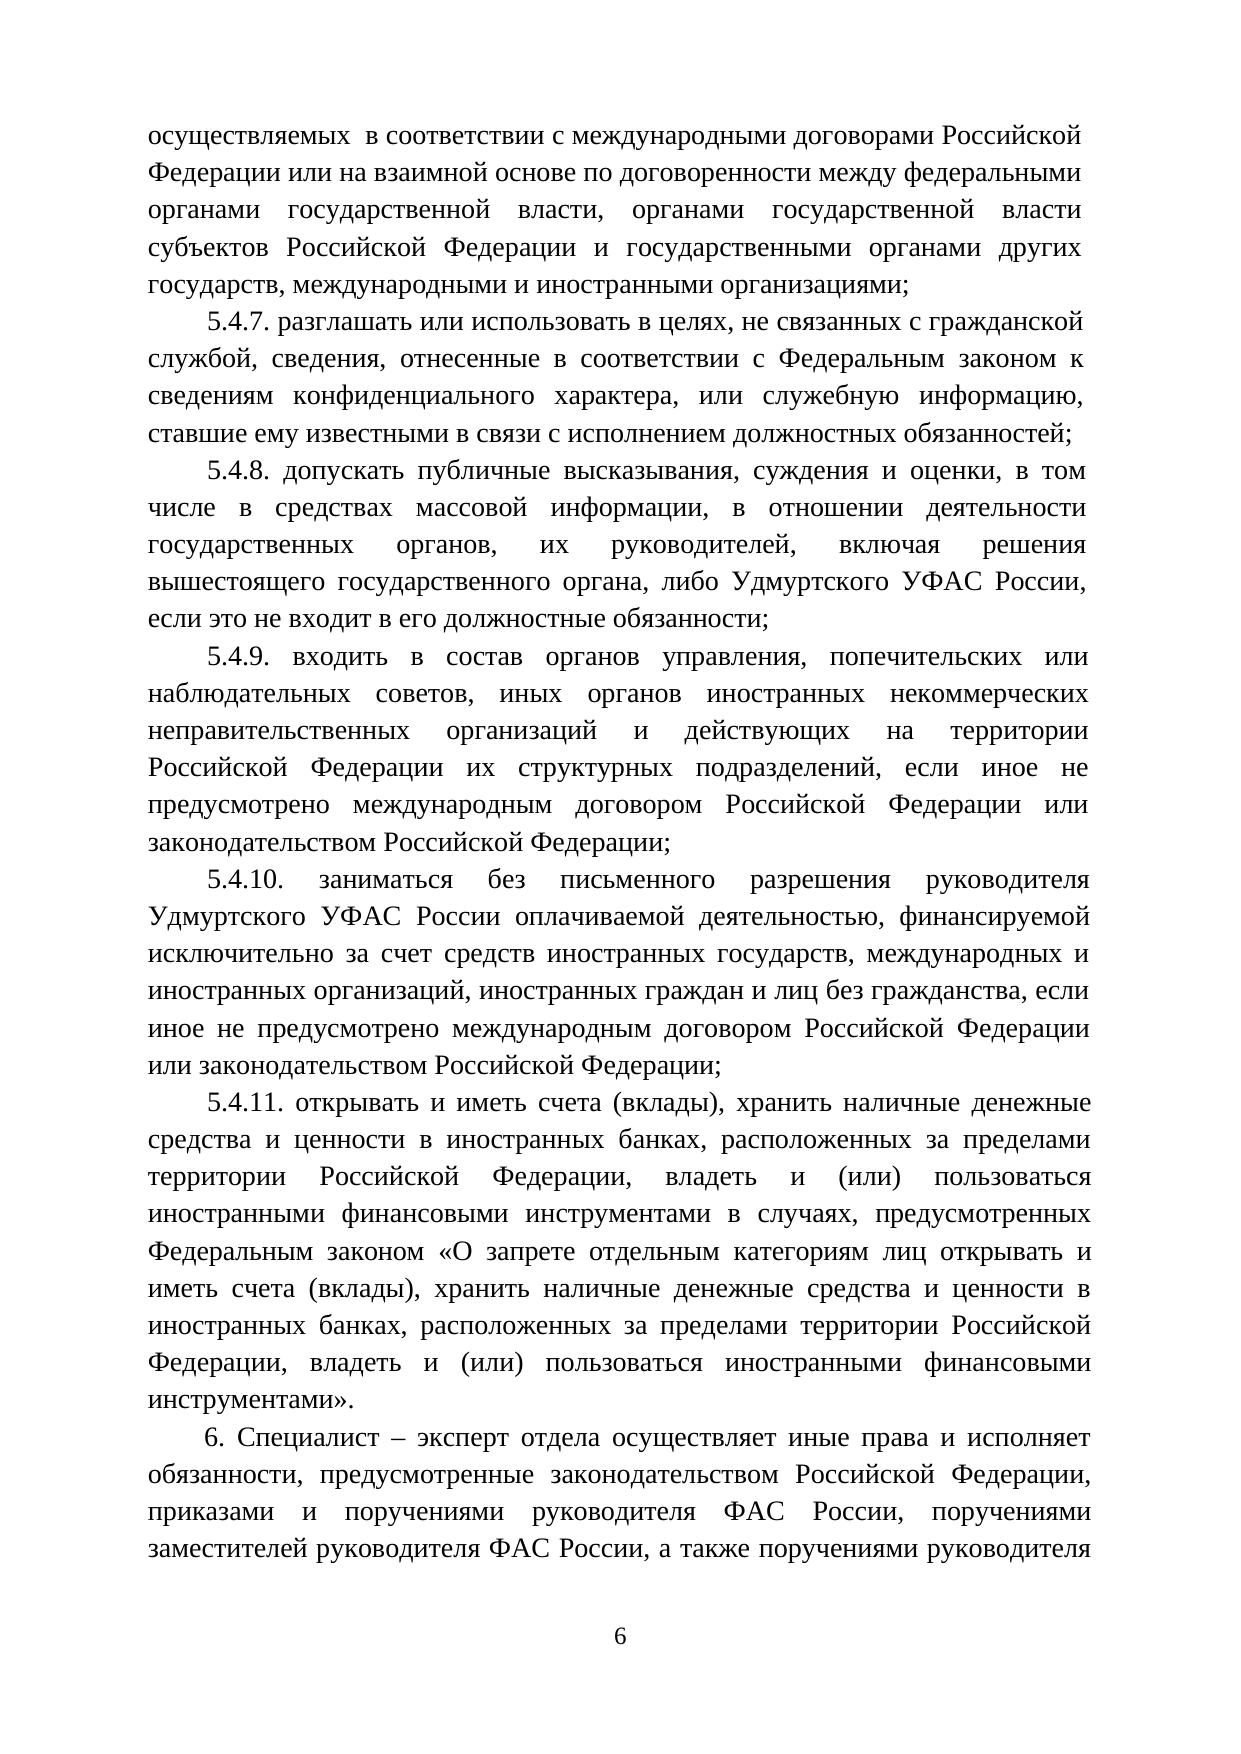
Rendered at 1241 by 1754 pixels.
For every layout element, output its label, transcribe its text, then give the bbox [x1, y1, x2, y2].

text 5.4.11. открывать и иметь счета (вклады), хранить наличные денежные средства и ценности в иностранных банках, расположенных за пределами территории Российской Федерации, владеть и (или) пользоваться иностранными финансовыми инструментами в случаях, предусмотренных Федеральным законом «О запрете отдельным категориям лиц открывать и иметь счета (вклады), хранить наличные денежные средства и ценности в иностранных банках, расположенных за пределами территории Российской Федерации, владеть и (или) пользоваться иностранными финансовыми инструментами». [148, 1085, 1092, 1415]
text 5.4.10. заниматься без письменного разрешения руководителя Удмуртского УФАС России оплачиваемой деятельностью, финансируемой исключительно за счет средств иностранных государств, международных и иностранных организаций, иностранных граждан и лиц без гражданства, если иное не предусмотрено международным договором Российской Федерации или законодательством Российской Федерации; [148, 862, 1091, 1080]
text 5.4.8. допускать публичные высказывания, суждения и оценки, в том числе в средствах массовой информации, в отношении деятельности государственных органов, их руководителей, включая решения вышестоящего государственного органа, либо Удмуртского УФАС России, если это не входит в его должностные обязанности; [148, 453, 1087, 634]
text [148, 118, 1083, 299]
text 5.4.9. входить в состав органов управления, попечительских или наблюдательных советов, иных органов иностранных некоммерческих неправительственных организаций и действующих на территории Российской Федерации их структурных подразделений, если иное не предусмотрено международным договором Российской Федерации или законодательством Российской Федерации; [148, 639, 1090, 857]
text 5.4.7. разглашать или использовать в целях, не связанных с гражданской службой, сведения, отнесенные в соответствии с Федеральным законом к сведениям конфиденциального характера, или служебную информацию, ставшие ему известными в связи с исполнением должностных обязанностей; [148, 304, 1085, 448]
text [148, 1420, 1092, 1564]
